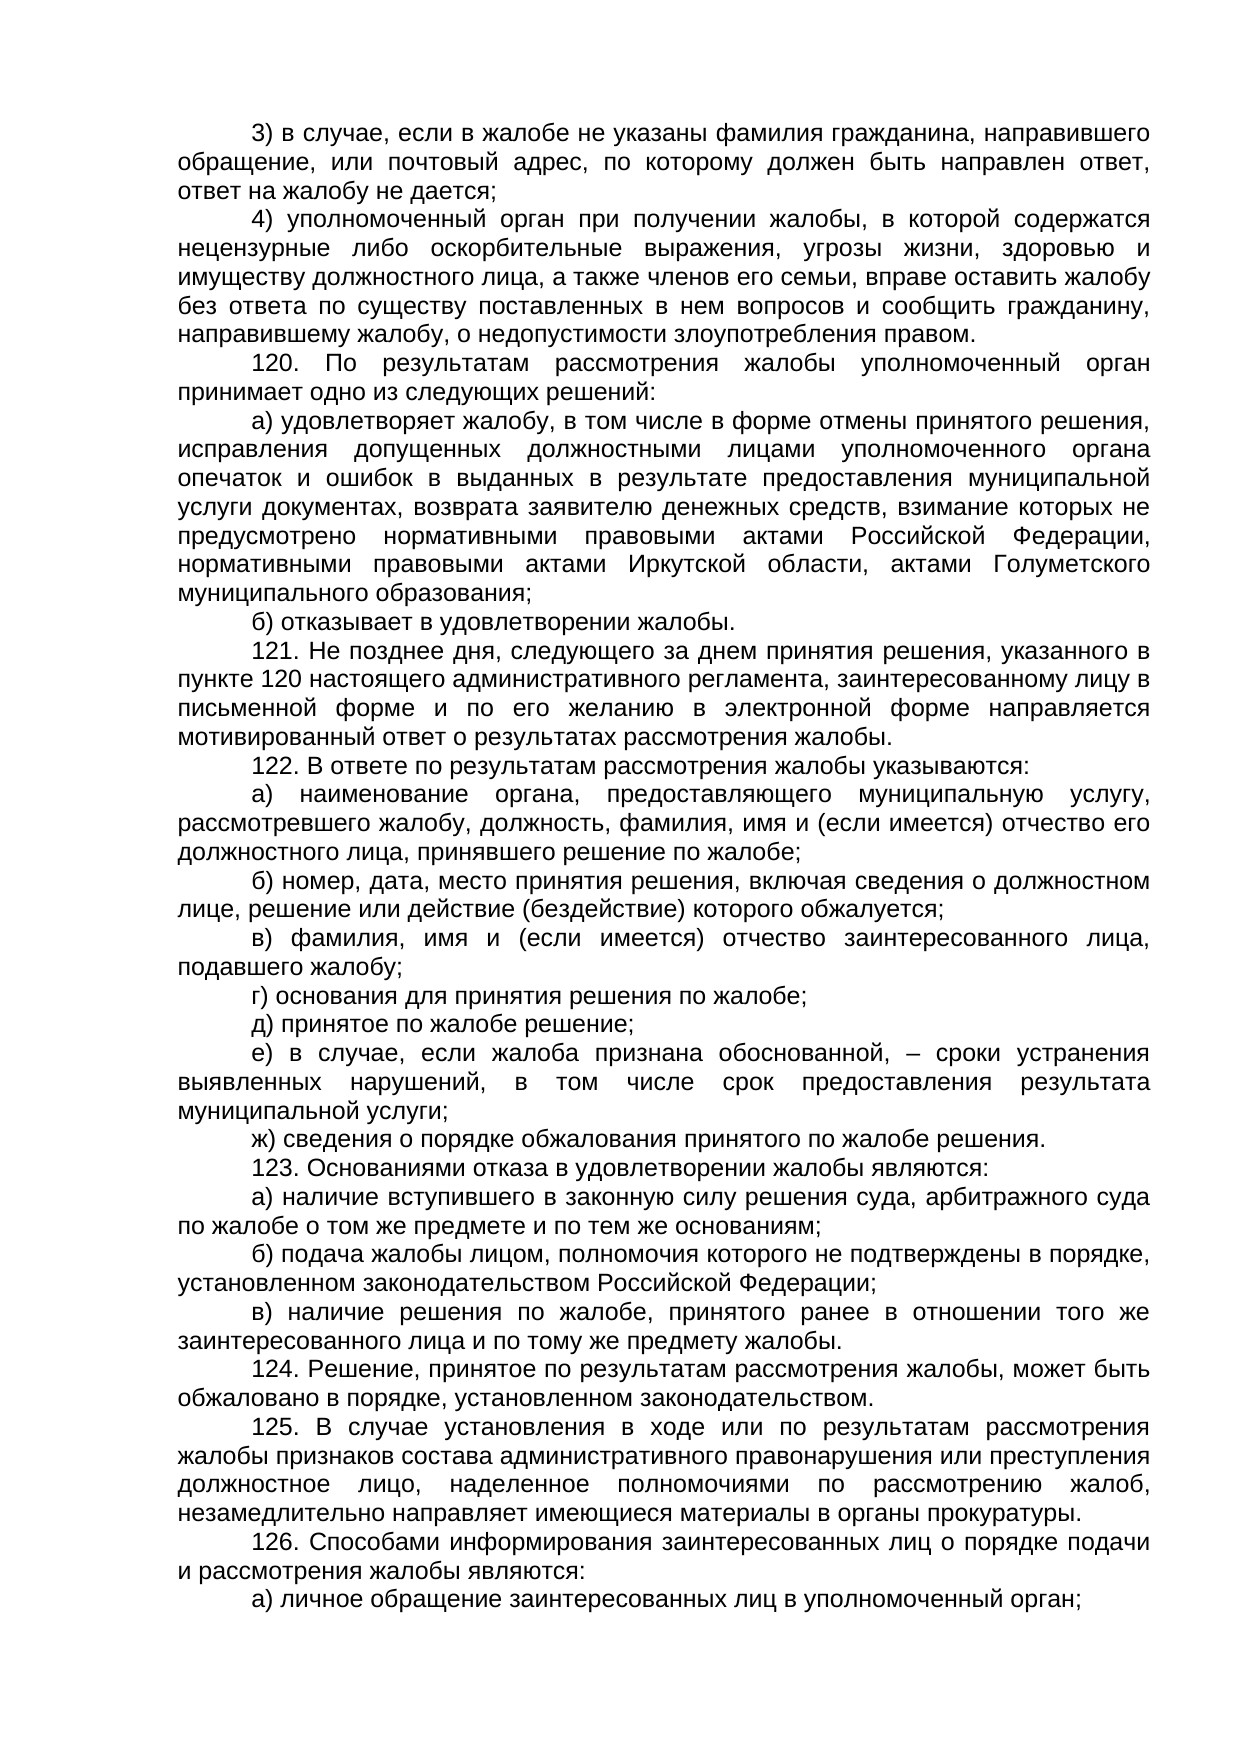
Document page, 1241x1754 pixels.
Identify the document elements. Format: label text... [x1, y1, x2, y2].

text а) наличие вступившего в законную силу решения суда, арбитражного суда по жалобе о том же предмете и по тем же основаниям; [177, 1182, 1152, 1239]
text ж) сведения о порядке обжалования принятого по жалобе решения. [177, 1124, 1152, 1153]
text 4) уполномоченный орган при получении жалобы, в которой содержатся нецензурные либо оскорбительные выражения, угрозы жизни, здоровью и имуществу должностного лица, а также членов его семьи, вправе оставить жалобу без ответа по существу поставленных в нем вопросов и сообщить гражданину, направившему жалобу, о недопустимости злоупотребления правом. [177, 204, 1152, 348]
text а) личное обращение заинтересованных лиц в уполномоченный орган; [177, 1584, 1152, 1613]
text е) в случае, если жалоба признана обоснованной, – сроки устранения выявленных нарушений, в том числе срок предоставления результата муниципальной услуги; [177, 1038, 1152, 1124]
text а) наименование органа, предоставляющего муниципальную услугу, рассмотревшего жалобу, должность, фамилия, имя и (если имеется) отчество его должностного лица, принявшего решение по жалобе; [177, 779, 1152, 866]
text г) основания для принятия решения по жалобе; [177, 981, 1152, 1009]
text б) подача жалобы лицом, полномочия которого не подтверждены в порядке, установленном законодательством Российской Федерации; [177, 1239, 1152, 1297]
text 126. Способами информирования заинтересованных лиц о порядке подачи и рассмотрения жалобы являются: [177, 1527, 1152, 1584]
text 123. Основаниями отказа в удовлетворении жалобы являются: [177, 1153, 1152, 1182]
text 121. Не позднее дня, следующего за днем принятия решения, указанного в пункте 120 настоящего административного регламента, заинтересованному лицу в письменной форме и по его желанию в электронной форме направляется мотивированный ответ о результатах рассмотрения жалобы. [177, 636, 1152, 751]
text д) принятое по жалобе решение; [177, 1009, 1152, 1038]
text б) отказывает в удовлетворении жалобы. [177, 607, 1152, 636]
text 125. В случае установления в ходе или по результатам рассмотрения жалобы признаков состава административного правонарушения или преступления должностное лицо, наделенное полномочиями по рассмотрению жалоб, незамедлительно направляет имеющиеся материалы в органы прокуратуры. [177, 1412, 1152, 1527]
text 120. По результатам рассмотрения жалобы уполномоченный орган принимает одно из следующих решений: [177, 348, 1152, 406]
text а) удовлетворяет жалобу, в том числе в форме отмены принятого решения, исправления допущенных должностными лицами уполномоченного органа опечаток и ошибок в выданных в результате предоставления муниципальной услуги документах, возврата заявителю денежных средств, взимание которых не предусмотрено нормативными правовыми актами Российской Федерации, нормативными правовыми актами Иркутской области, актами Голуметского муниципального образования; [177, 406, 1152, 607]
text в) фамилия, имя и (если имеется) отчество заинтересованного лица, подавшего жалобу; [177, 923, 1152, 981]
text 124. Решение, принятое по результатам рассмотрения жалобы, может быть обжаловано в порядке, установленном законодательством. [177, 1354, 1152, 1412]
text 122. В ответе по результатам рассмотрения жалобы указываются: [177, 751, 1152, 779]
text б) номер, дата, место принятия решения, включая сведения о должностном лице, решение или действие (бездействие) которого обжалуется; [177, 866, 1152, 923]
text в) наличие решения по жалобе, принятого ранее в отношении того же заинтересованного лица и по тому же предмету жалобы. [177, 1297, 1152, 1354]
text 3) в случае, если в жалобе не указаны фамилия гражданина, направившего обращение, или почтовый адрес, по которому должен быть направлен ответ, ответ на жалобу не дается; [177, 118, 1152, 204]
